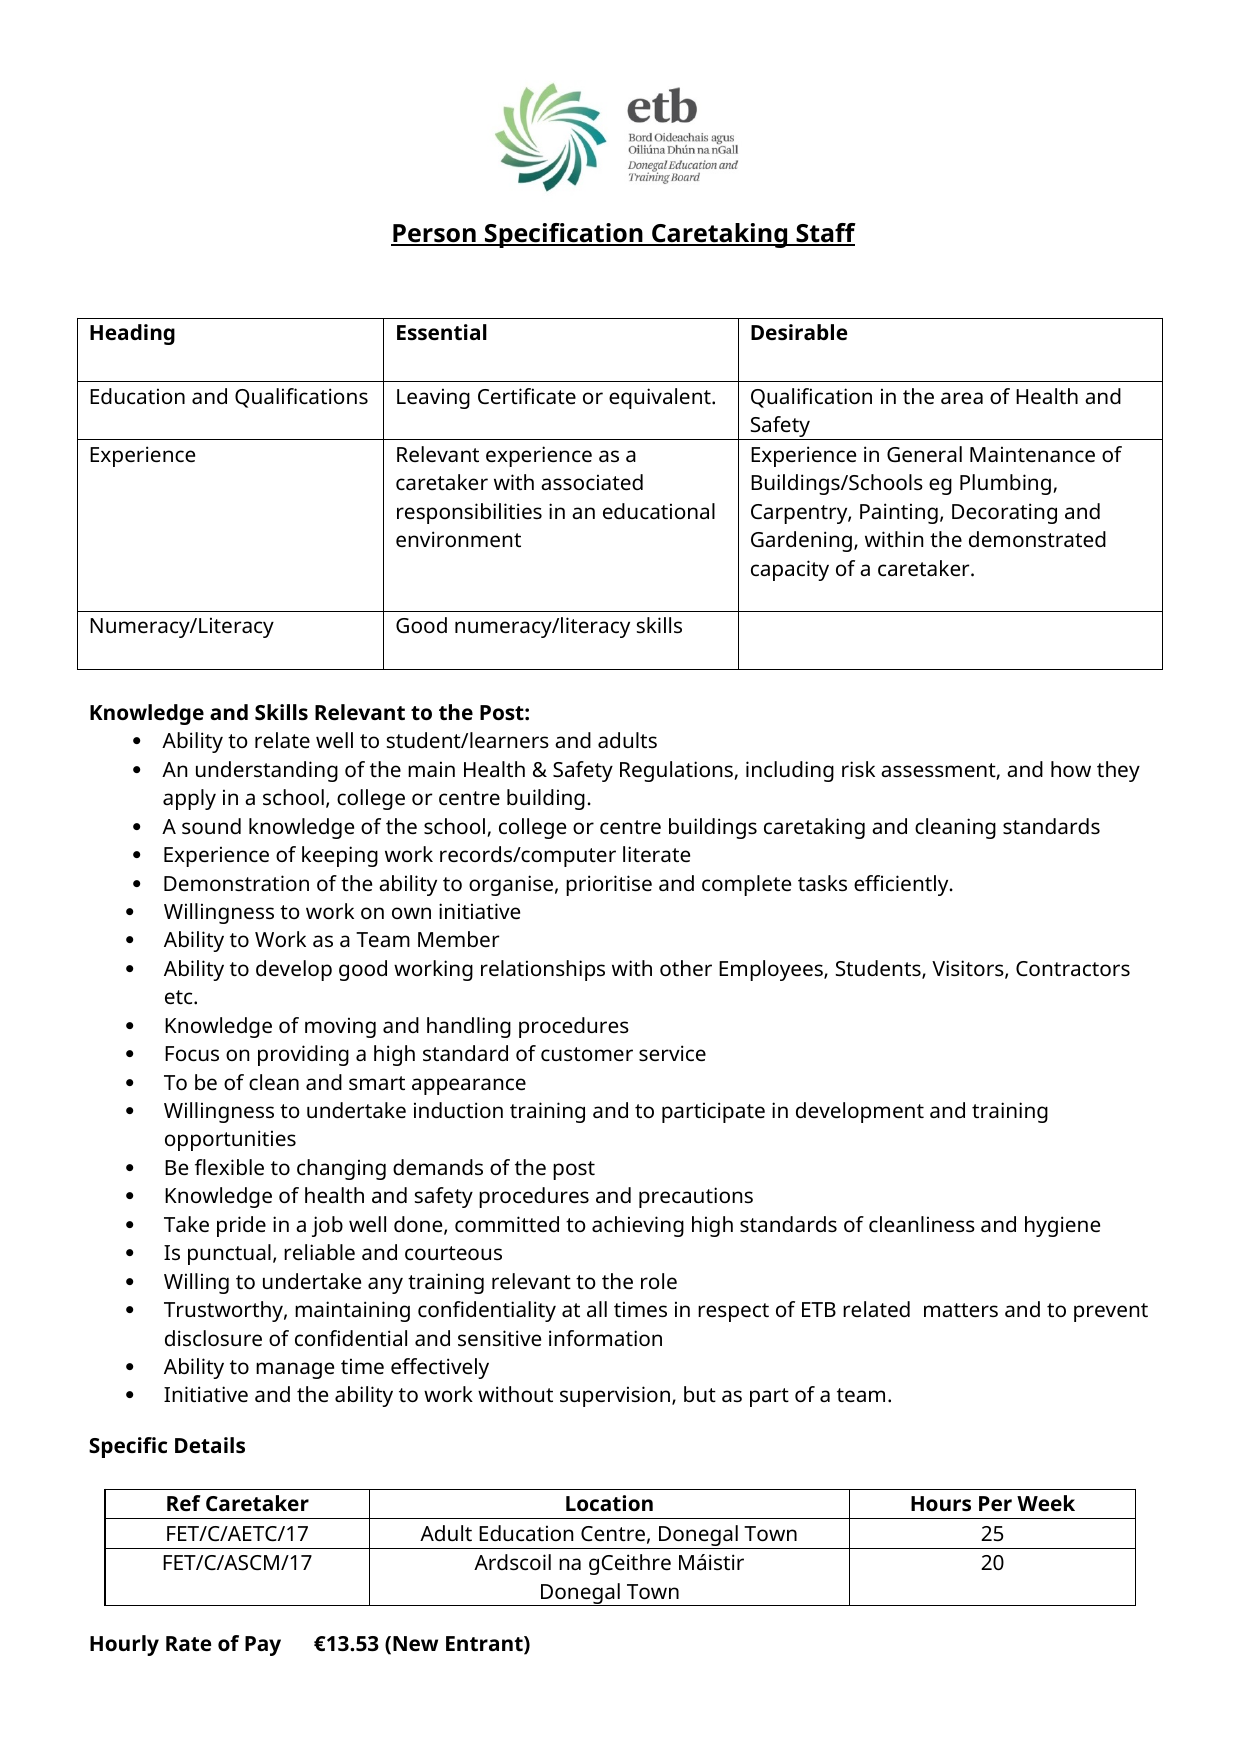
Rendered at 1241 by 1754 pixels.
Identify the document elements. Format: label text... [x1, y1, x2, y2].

list Demonstration of the ability to organise, prioritise and complete tasks efficiently. [133, 869, 1152, 897]
table_cell 20 [850, 1549, 1135, 1605]
list An understanding of the main Health & Safety Regulations, including risk assessment, and how they apply in a school, college or centre building. [133, 755, 1152, 812]
table_cell Numeracy/Literacy [78, 612, 383, 668]
list Take pride in a job well done, committed to achieving high standards of cleanliness and hygiene [126, 1210, 1157, 1238]
table_cell Experience [78, 440, 383, 611]
list Ability to develop good working relationships with other Employees, Students, Visitors, Contractors etc. [126, 954, 1157, 1011]
list Willingness to undertake induction training and to participate in development and training opportunities [126, 1096, 1157, 1153]
table_cell Adult Education Centre, Donegal Town [370, 1519, 849, 1547]
list To be of clean and smart appearance [126, 1068, 1157, 1096]
list Be flexible to changing demands of the post [126, 1153, 1157, 1181]
list Knowledge of moving and handling procedures [126, 1011, 1157, 1039]
text Hourly Rate of Pay €13.53 (New Entrant) [89, 1629, 1152, 1658]
table_header Essential [384, 319, 738, 381]
table_header Desirable [739, 319, 1162, 381]
list Is punctual, reliable and courteous [126, 1238, 1157, 1267]
table_cell FET/C/ASCM/17 [106, 1549, 369, 1605]
table_header Ref Caretaker [106, 1490, 369, 1518]
list Ability to Work as a Team Member [126, 926, 1157, 954]
list Experience of keeping work records/computer literate [133, 840, 1152, 869]
text Knowledge and Skills Relevant to the Post: [89, 698, 1157, 726]
table_cell Ardscoil na gCeithre Máistir Donegal Town [370, 1549, 849, 1605]
table_cell Leaving Certificate or equivalent. [384, 382, 738, 439]
table_cell Relevant experience as a caretaker with associated responsibilities in an educational environment [384, 440, 738, 611]
list Willingness to work on own initiative [126, 897, 1157, 926]
table_cell FET/C/AETC/17 [106, 1519, 369, 1547]
list Ability to relate well to student/learners and adults [133, 726, 1157, 755]
table_header Hours Per Week [850, 1490, 1135, 1518]
list A sound knowledge of the school, college or centre buildings caretaking and cleaning standards [133, 812, 1152, 840]
picture [465, 59, 781, 216]
text Specific Details [89, 1432, 1157, 1460]
table_cell Good numeracy/literacy skills [384, 612, 738, 668]
list Ability to manage time effectively [126, 1352, 1157, 1381]
table_header Heading [78, 319, 383, 381]
list Trustworthy, maintaining confidentiality at all times in respect of ETB related matters and to prevent disclosure of confidential and sensitive information [126, 1295, 1157, 1352]
table_header Location [370, 1490, 849, 1518]
table_cell Education and Qualifications [78, 382, 383, 439]
table_cell Qualification in the area of Health and Safety [739, 382, 1162, 439]
table_cell [739, 612, 1162, 668]
table_cell Experience in General Maintenance of Buildings/Schools eg Plumbing, Carpentry, Painting, Decorating and Gardening, within the demonstrated capacity of a caretaker. [739, 440, 1162, 611]
list Focus on providing a high standard of customer service [126, 1039, 1157, 1068]
list Willing to undertake any training relevant to the role [126, 1267, 1157, 1295]
table_cell 25 [850, 1519, 1135, 1547]
text Person Specification Caretaking Staff [89, 215, 1157, 249]
list Knowledge of health and safety procedures and precautions [126, 1181, 1157, 1210]
list Initiative and the ability to work without supervision, but as part of a team. [126, 1381, 1157, 1409]
